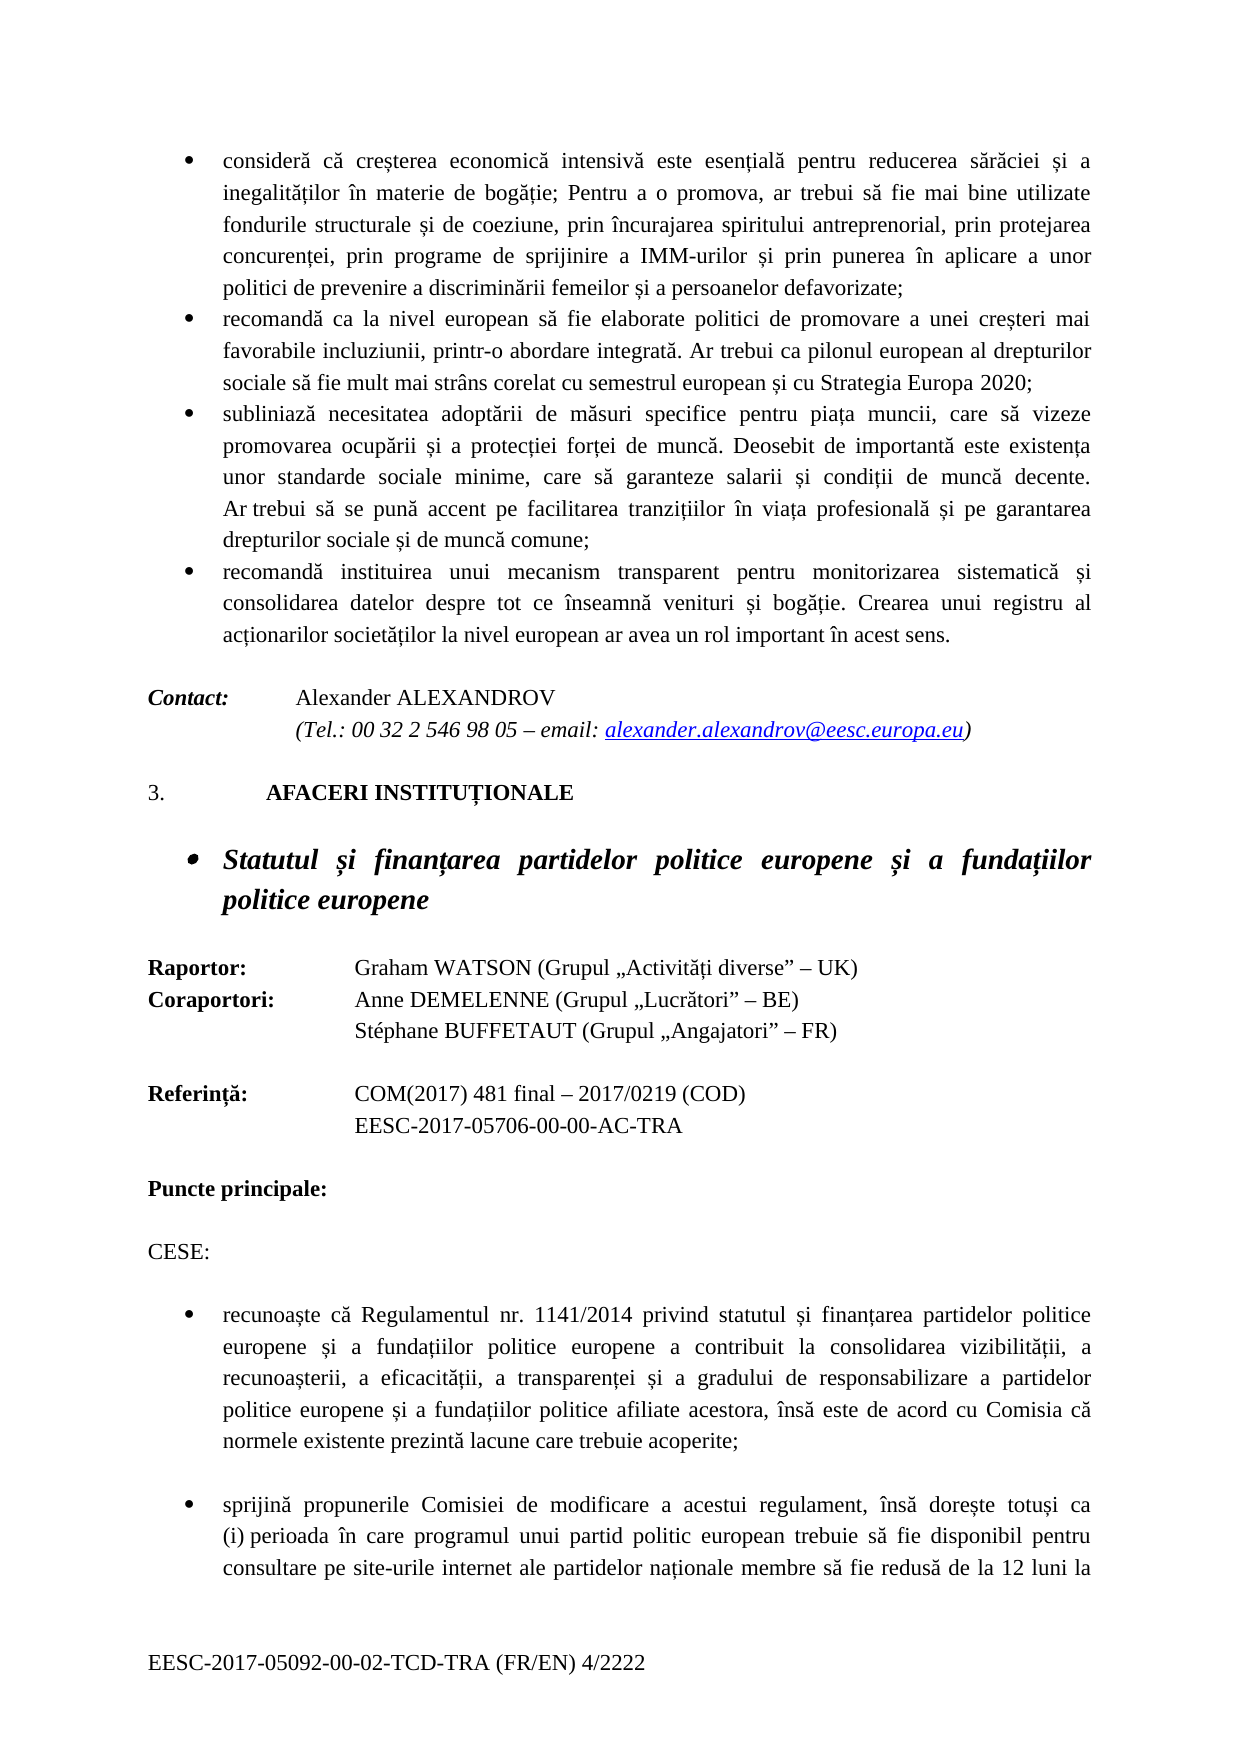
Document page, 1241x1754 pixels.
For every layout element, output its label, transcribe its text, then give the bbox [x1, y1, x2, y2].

text Stéphane BUFFETAUT (Grupul „Angajatori” – FR) [148, 1017, 1093, 1043]
list recomandă instituirea unui mecanism transparent pentru monitorizarea sistematică și consolidarea datelor despre tot ce înseamnă venituri și bogăție. Crearea unui registru al acționarilor societăților la nivel european ar avea un rol important în acest sens. [185, 558, 1093, 647]
text Puncte principale: [148, 1175, 1093, 1201]
list Statutul și finanțarea partidelor politice europene și a fundațiilor politice europene [185, 842, 1093, 916]
list recomandă ca la nivel european să fie elaborate politici de promovare a unei creșteri mai favorabile incluziunii, printr-o abordare integrată. Ar trebui ca pilonul european al drepturilor sociale să fie mult mai strâns corelat cu semestrul european și cu Strategia Europa 2020; [185, 305, 1093, 395]
list consideră că creșterea economică intensivă este esențială pentru reducerea sărăciei și a inegalităților în materie de bogăție; Pentru a o promova, ar trebui să fie mai bine utilizate fondurile structurale și de coeziune, prin încurajarea spiritului antreprenorial, prin protejarea concurenței, prin programe de sprijinire a IMM-urilor și prin punerea în aplicare a unor politici de prevenire a discriminării femeilor și a persoanelor defavorizate; [185, 148, 1093, 300]
text Raportor: Graham WATSON (Grupul „Activități diverse” – UK) [148, 954, 1093, 980]
subtitle Afaceri instituționale [148, 779, 1093, 805]
list recunoaște că Regulamentul nr. 1141/2014 privind statutul și finanțarea partidelor politice europene și a fundațiilor politice europene a contribuit la consolidarea vizibilității, a recunoașterii, a eficacității, a transparenței și a gradului de responsabilizare a partidelor politice europene și a fundațiilor politice afiliate acestora, însă este de acord cu Comisia că normele existente prezintă lacune care trebuie acoperite; [185, 1301, 1093, 1454]
text Referință: COM(2017) 481 final – 2017/0219 (COD) [148, 1080, 1093, 1107]
text (Tel.: 00 32 2 546 98 05 – email: alexander.alexandrov@eesc.europa.eu) [148, 716, 1093, 742]
list subliniază necesitatea adoptării de măsuri specifice pentru piața muncii, care să vizeze promovarea ocupării și a protecției forței de muncă. Deosebit de importantă este existența unor standarde sociale minime, care să garanteze salarii și condiții de muncă decente. Ar trebui să se pună accent pe facilitarea tranzițiilor în viața profesională și pe garantarea drepturilor sociale și de muncă comune; [185, 400, 1093, 553]
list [185, 1491, 1093, 1580]
text Coraportori: Anne DEMELENNE (Grupul „Lucrători” – BE) [148, 986, 1093, 1012]
text CESE: [148, 1238, 1093, 1264]
text EESC-2017-05706-00-00-AC-TRA [148, 1112, 1093, 1138]
text Contact: Alexander ALEXANDROV [148, 684, 1093, 711]
